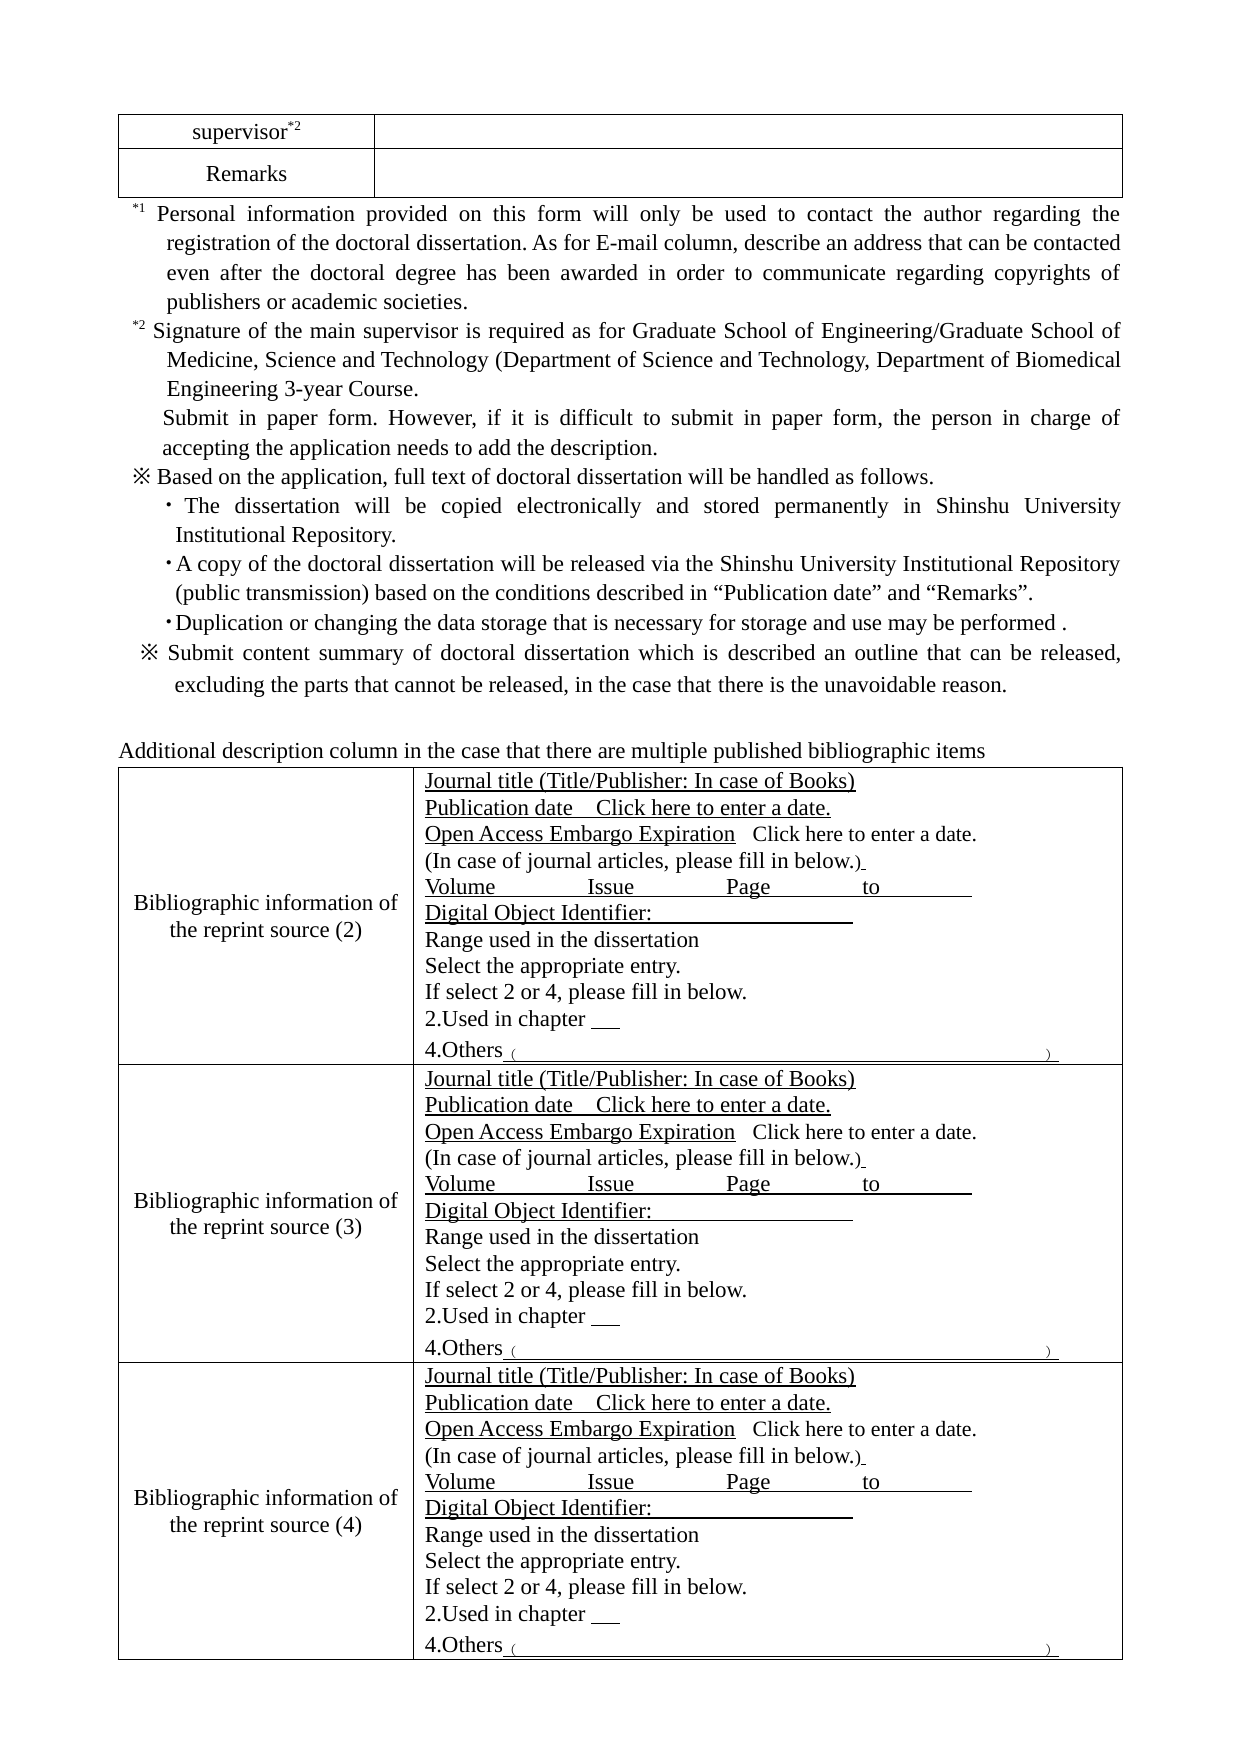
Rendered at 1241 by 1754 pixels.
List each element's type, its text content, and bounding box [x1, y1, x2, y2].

text ※ Based on the application, full text of doctoral dissertation will be handled as follows. [132, 461, 1122, 490]
text ･A copy of the doctoral dissertation will be released via the Shinshu University Institutional Repository (public transmission) based on the conditions described in “Publication date” and “Remarks”. [164, 548, 1122, 607]
text Additional description column in the case that there are multiple published bibliographic items [118, 734, 1122, 767]
text ･The dissertation will be copied electronically and stored permanently in Shinshu University Institutional Repository. [164, 490, 1122, 548]
table_cell [375, 149, 1122, 197]
table_cell Bibliographic information of the reprint source (3) [119, 1065, 413, 1362]
table_header Bibliographic information of the reprint source (2) [119, 768, 413, 1064]
table_cell Journal title (Title/Publisher: In case of Books) Publication date Open Access Embargo Expiration (In case of journal articles, please fill in below.) Volume Issue Page to Digital Object Identifier: Range used in the dissertation If select 2 or 4, please fill in below. 2.Used in chapter 4.Others（ ） [414, 1363, 1122, 1659]
table_header Journal title (Title/Publisher: In case of Books) Publication date Open Access Embargo Expiration (In case of journal articles, please fill in below.) Volume Issue Page to Digital Object Identifier: Range used in the dissertation If select 2 or 4, please fill in below. 2.Used in chapter 4.Others（ ） [414, 768, 1122, 1064]
table_cell Remarks [119, 149, 374, 197]
text ･Duplication or changing the data storage that is necessary for storage and use may be performed . [164, 607, 1122, 636]
text *1 Personal information provided on this form will only be used to contact the author regarding the registration of the doctoral dissertation. As for E-mail column, describe an address that can be contacted even after the doctoral degree has been awarded in order to communicate regarding copyrights of publishers or academic societies. [132, 198, 1122, 315]
table_cell [375, 115, 1122, 148]
table_cell Bibliographic information of the reprint source (4) [119, 1363, 413, 1659]
table_cell Journal title (Title/Publisher: In case of Books) Publication date Open Access Embargo Expiration (In case of journal articles, please fill in below.) Volume Issue Page to Digital Object Identifier: Range used in the dissertation If select 2 or 4, please fill in below. 2.Used in chapter 4.Others（ ） [414, 1065, 1122, 1362]
text Submit in paper form. However, if it is difficult to submit in paper form, the person in charge of accepting the application needs to add the description. [162, 402, 1122, 461]
text *2 Signature of the main supervisor is required as for Graduate School of Engineering/Graduate School of Medicine, Science and Technology (Department of Science and Technology, Department of Biomedical Engineering 3-year Course. [132, 315, 1122, 402]
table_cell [119, 115, 374, 148]
text ※ Submit content summary of doctoral dissertation which is described an outline that can be released, excluding the parts that cannot be released, in the case that there is the unavoidable reason. [140, 636, 1122, 701]
